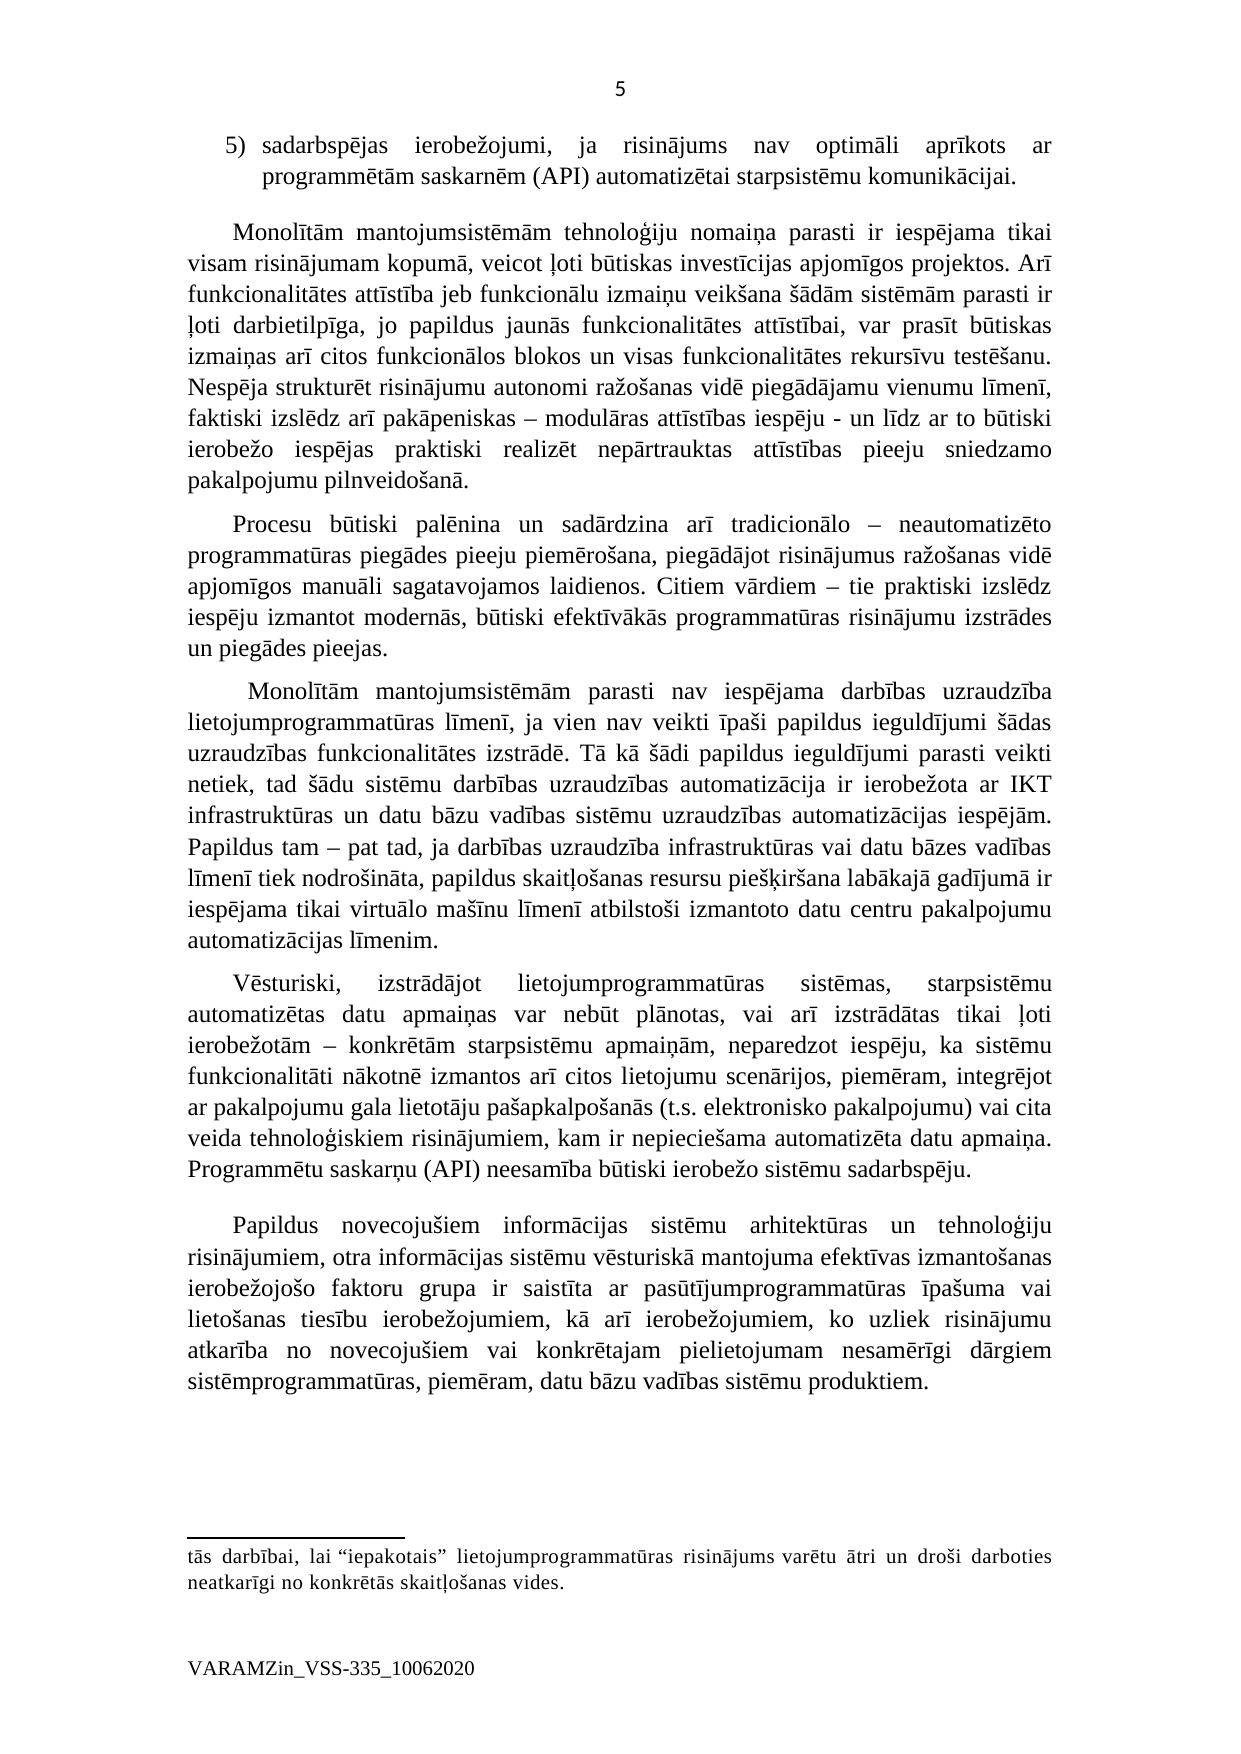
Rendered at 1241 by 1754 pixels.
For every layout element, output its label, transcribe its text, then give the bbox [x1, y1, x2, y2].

text Monolītām mantojumsistēmām parasti nav iespējama darbības uzraudzība lietojumprogrammatūras līmenī, ja vien nav veikti īpaši papildus ieguldījumi šādas uzraudzības funkcionalitātes izstrādē. Tā kā šādi papildus ieguldījumi parasti veikti netiek, tad šādu sistēmu darbības uzraudzības automatizācija ir ierobežota ar IKT infrastruktūras un datu bāzu vadības sistēmu uzraudzības automatizācijas iespējām. Papildus tam – pat tad, ja darbības uzraudzība infrastruktūras vai datu bāzes vadības līmenī tiek nodrošināta, papildus skaitļošanas resursu piešķiršana labākajā gadījumā ir iespējama tikai virtuālo mašīnu līmenī atbilstoši izmantoto datu centru pakalpojumu automatizācijas līmenim. [187, 676, 1053, 953]
text Papildus novecojušiem informācijas sistēmu arhitektūras un tehnoloģiju risinājumiem, otra informācijas sistēmu vēsturiskā mantojuma efektīvas izmantošanas ierobežojošo faktoru grupa ir saistīta ar pasūtījumprogrammatūras īpašuma vai lietošanas tiesību ierobežojumiem, kā arī ierobežojumiem, ko uzliek risinājumu atkarība no novecojušiem vai konkrētajam pielietojumam nesamērīgi dārgiem sistēmprogrammatūras, piemēram, datu bāzu vadības sistēmu produktiem. [187, 1211, 1053, 1394]
text Vēsturiski, izstrādājot lietojumprogrammatūras sistēmas, starpsistēmu automatizētas datu apmaiņas var nebūt plānotas, vai arī izstrādātas tikai ļoti ierobežotām – konkrētām starpsistēmu apmaiņām, neparedzot iespēju, ka sistēmu funkcionalitāti nākotnē izmantos arī citos lietojumu scenārijos, piemēram, integrējot ar pakalpojumu gala lietotāju pašapkalpošanās (t.s. elektronisko pakalpojumu) vai cita veida tehnoloģiskiem risinājumiem, kam ir nepieciešama automatizēta datu apmaiņa. Programmētu saskarņu (API) neesamība būtiski ierobežo sistēmu sadarbspēju. [187, 968, 1053, 1183]
text Procesu būtiski palēnina un sadārdzina arī tradicionālo – neautomatizēto programmatūras piegādes pieeju piemērošana, piegādājot risinājumus ražošanas vidē apjomīgos manuāli sagatavojamos laidienos. Citiem vārdiem – tie praktiski izslēdz iespēju izmantot modernās, būtiski efektīvākās programmatūras risinājumu izstrādes un piegādes pieejas. [187, 509, 1053, 662]
text Monolītām mantojumsistēmām tehnoloģiju nomaiņa parasti ir iespējama tikai visam risinājumam kopumā, veicot ļoti būtiskas investīcijas apjomīgos projektos. Arī funkcionalitātes attīstība jeb funkcionālu izmaiņu veikšana šādām sistēmām parasti ir ļoti darbietilpīga, jo papildus jaunās funkcionalitātes attīstībai, var prasīt būtiskas izmaiņas arī citos funkcionālos blokos un visas funkcionalitātes rekursīvu testēšanu. Nespēja strukturēt risinājumu autonomi ražošanas vidē piegādājamu vienumu līmenī, faktiski izslēdz arī pakāpeniskas – modulāras attīstības iespēju - un līdz ar to būtiski ierobežo iespējas praktiski realizēt nepārtrauktas attīstības pieeju sniedzamo pakalpojumu pilnveidošanā. [187, 217, 1053, 494]
list sadarbspējas ierobežojumi, ja risinājums nav optimāli aprīkots ar programmētām saskarnēm (API) automatizētai starpsistēmu komunikācijai. [225, 130, 1053, 189]
